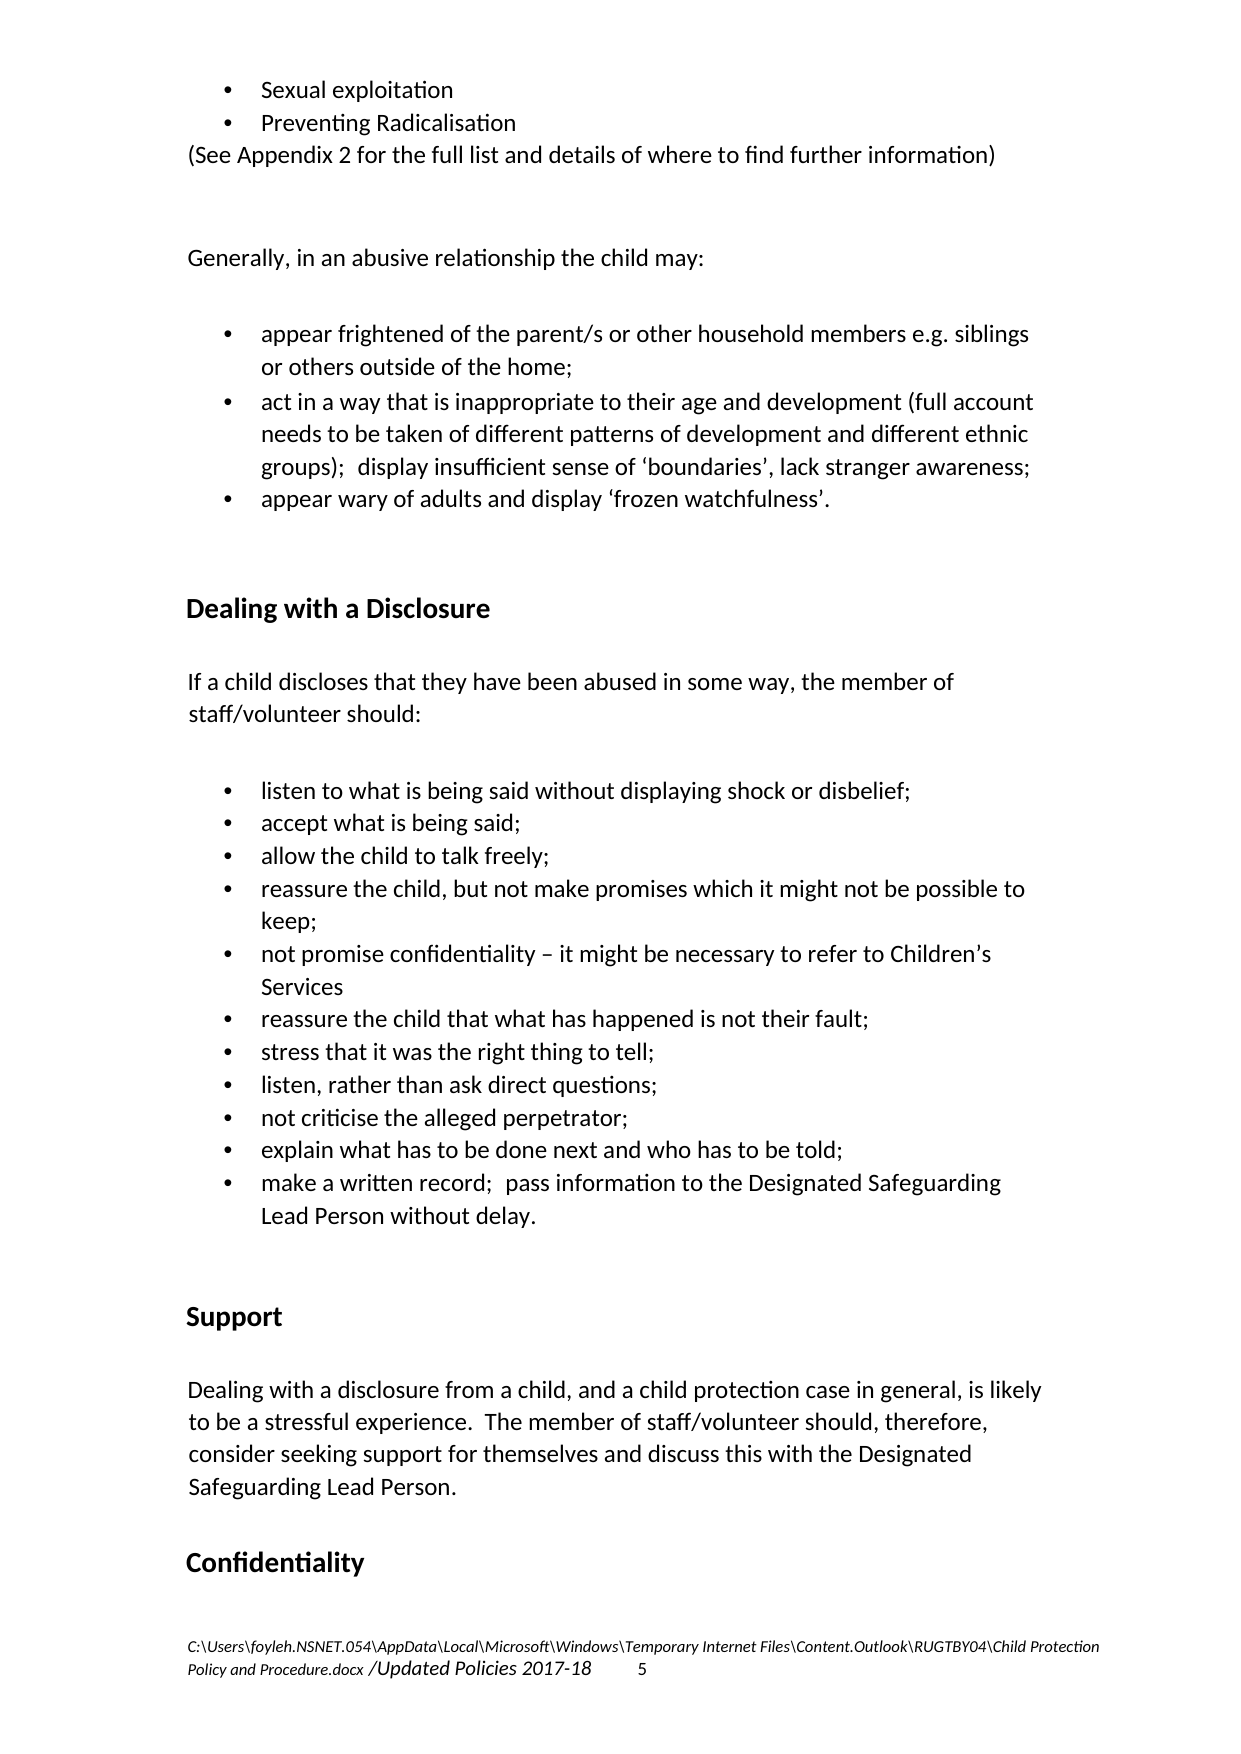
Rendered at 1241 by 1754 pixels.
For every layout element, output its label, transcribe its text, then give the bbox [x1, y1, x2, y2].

list listen to what is being said without displaying shock or disbelief; [223, 775, 1054, 805]
list not promise confidentiality – it might be necessary to refer to Children’s Services [223, 938, 1054, 1001]
list appear frightened of the parent/s or other household members e.g. siblings or others outside of the home; [223, 318, 1054, 381]
list listen, rather than ask direct questions; [223, 1069, 1054, 1099]
list reassure the child that what has happened is not their fault; [223, 1003, 1054, 1034]
text If a child discloses that they have been abused in some way, the member of staff/volunteer should: [187, 666, 1054, 729]
text (See Appendix 2 for the full list and details of where to find further information) [187, 139, 1054, 170]
list accept what is being said; [223, 808, 1054, 838]
subtitle Confidentiality [186, 1544, 1094, 1580]
list Sexual exploitation [223, 74, 1054, 104]
list not criticise the alleged perpetrator; [223, 1102, 1054, 1132]
subtitle Support [186, 1298, 1094, 1334]
subtitle Dealing with a Disclosure [186, 591, 1094, 626]
list allow the child to talk freely; [223, 840, 1054, 871]
list stress that it was the right thing to tell; [223, 1036, 1054, 1067]
list act in a way that is inappropriate to their age and development (full account needs to be taken of different patterns of development and different ethnic groups); display insufficient sense of ‘boundaries’, lack stranger awareness; [223, 386, 1054, 481]
list reassure the child, but not make promises which it might not be possible to keep; [223, 873, 1054, 936]
list make a written record; pass information to the Designated Safeguarding Lead Person without delay. [223, 1167, 1054, 1230]
text Dealing with a disclosure from a child, and a child protection case in general, is likely to be a stressful experience. The member of staff/volunteer should, therefore, consider seeking support for themselves and discuss this with the Designated Safeguarding Lead Person. [187, 1374, 1054, 1501]
list appear wary of adults and display ‘frozen watchfulness’. [223, 483, 1054, 514]
text Generally, in an abusive relationship the child may: [187, 242, 1054, 273]
list Preventing Radicalisation [223, 107, 1054, 137]
list explain what has to be done next and who has to be told; [223, 1135, 1054, 1165]
